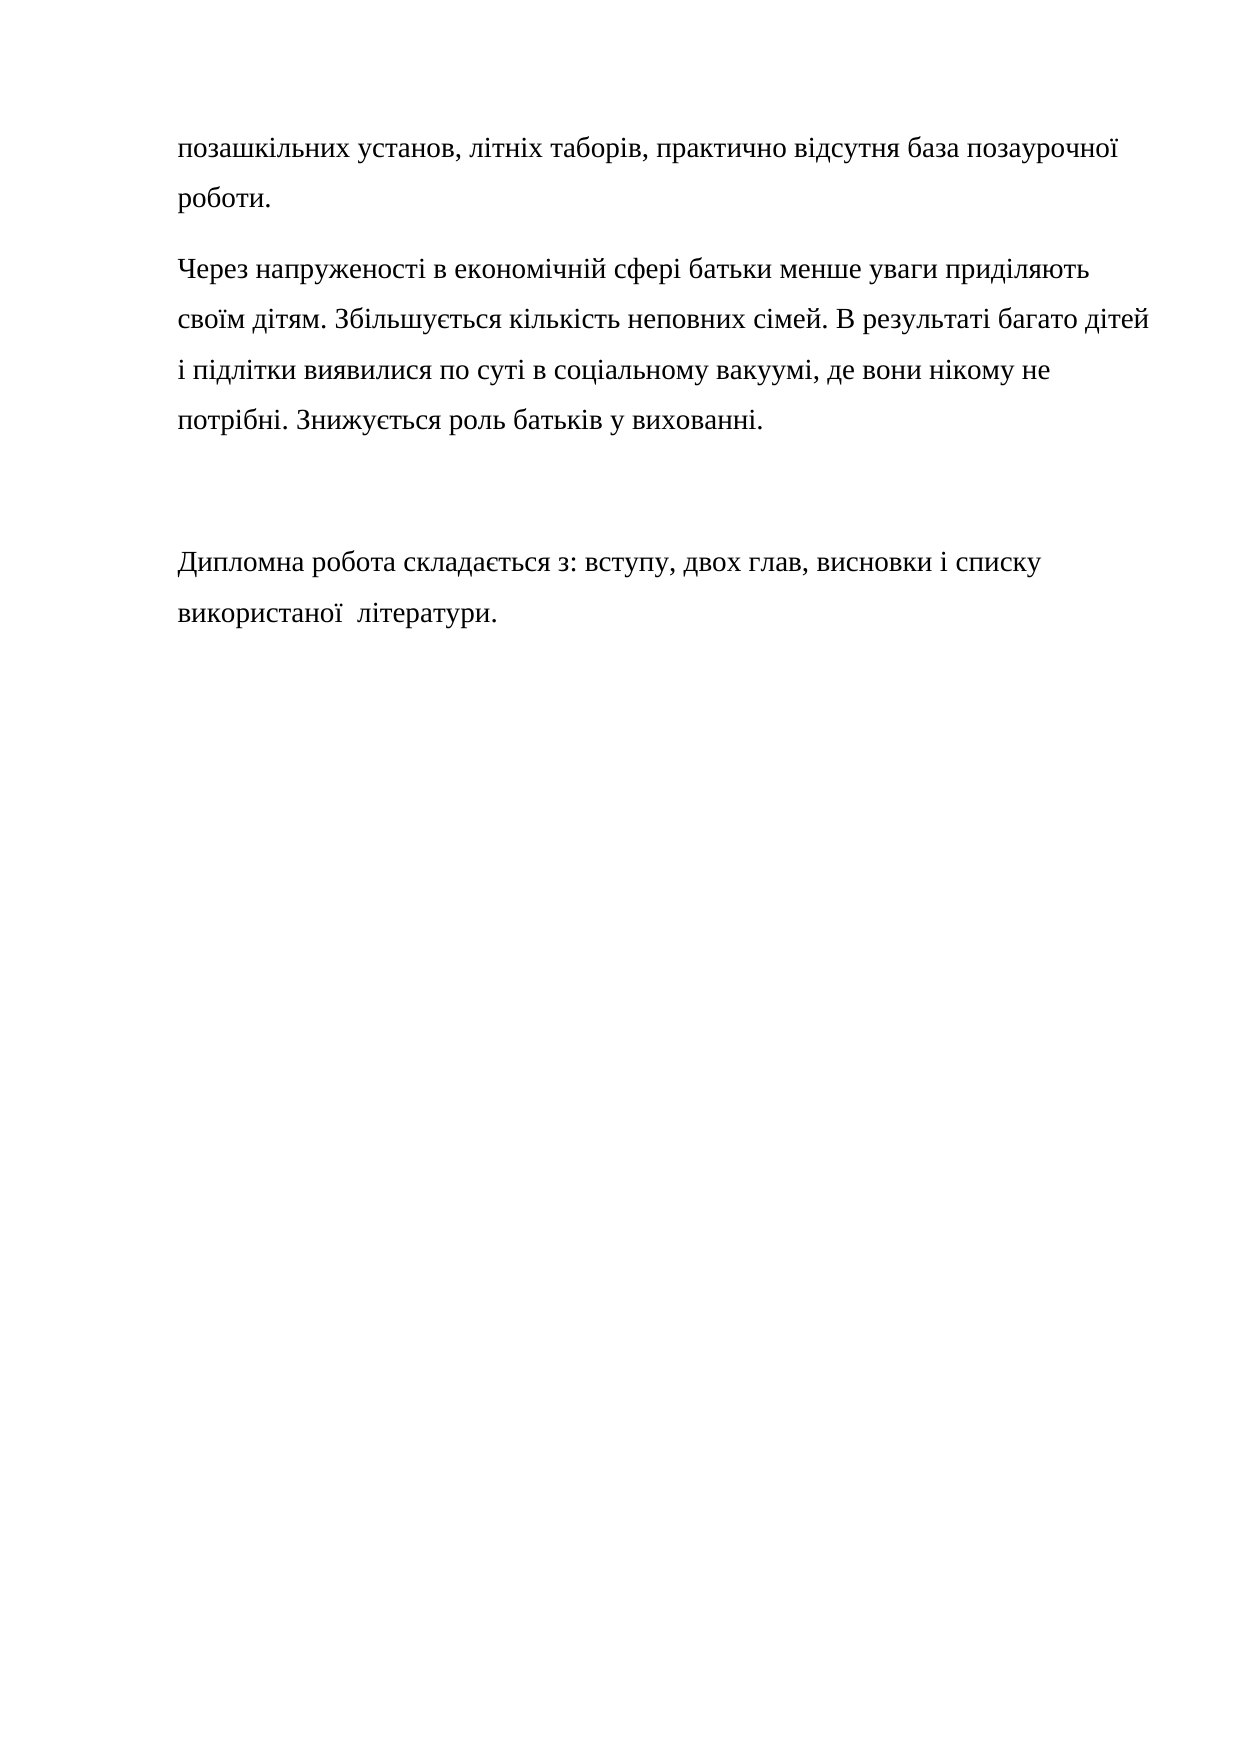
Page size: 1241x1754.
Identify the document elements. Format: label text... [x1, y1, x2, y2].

text Дипломна робота складається з: вступу, двох глав, висновки і списку використаної літератури. [177, 544, 1152, 628]
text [177, 130, 1152, 214]
text Через напруженості в економічній сфері батьки менше уваги приділяють своїм дітям. Збільшується кількість неповних сімей. В результаті багато дітей і підлітки виявилися по суті в соціальному вакуумі, де вони нікому не потрібні. Знижується роль батьків у вихованні. [177, 251, 1152, 436]
